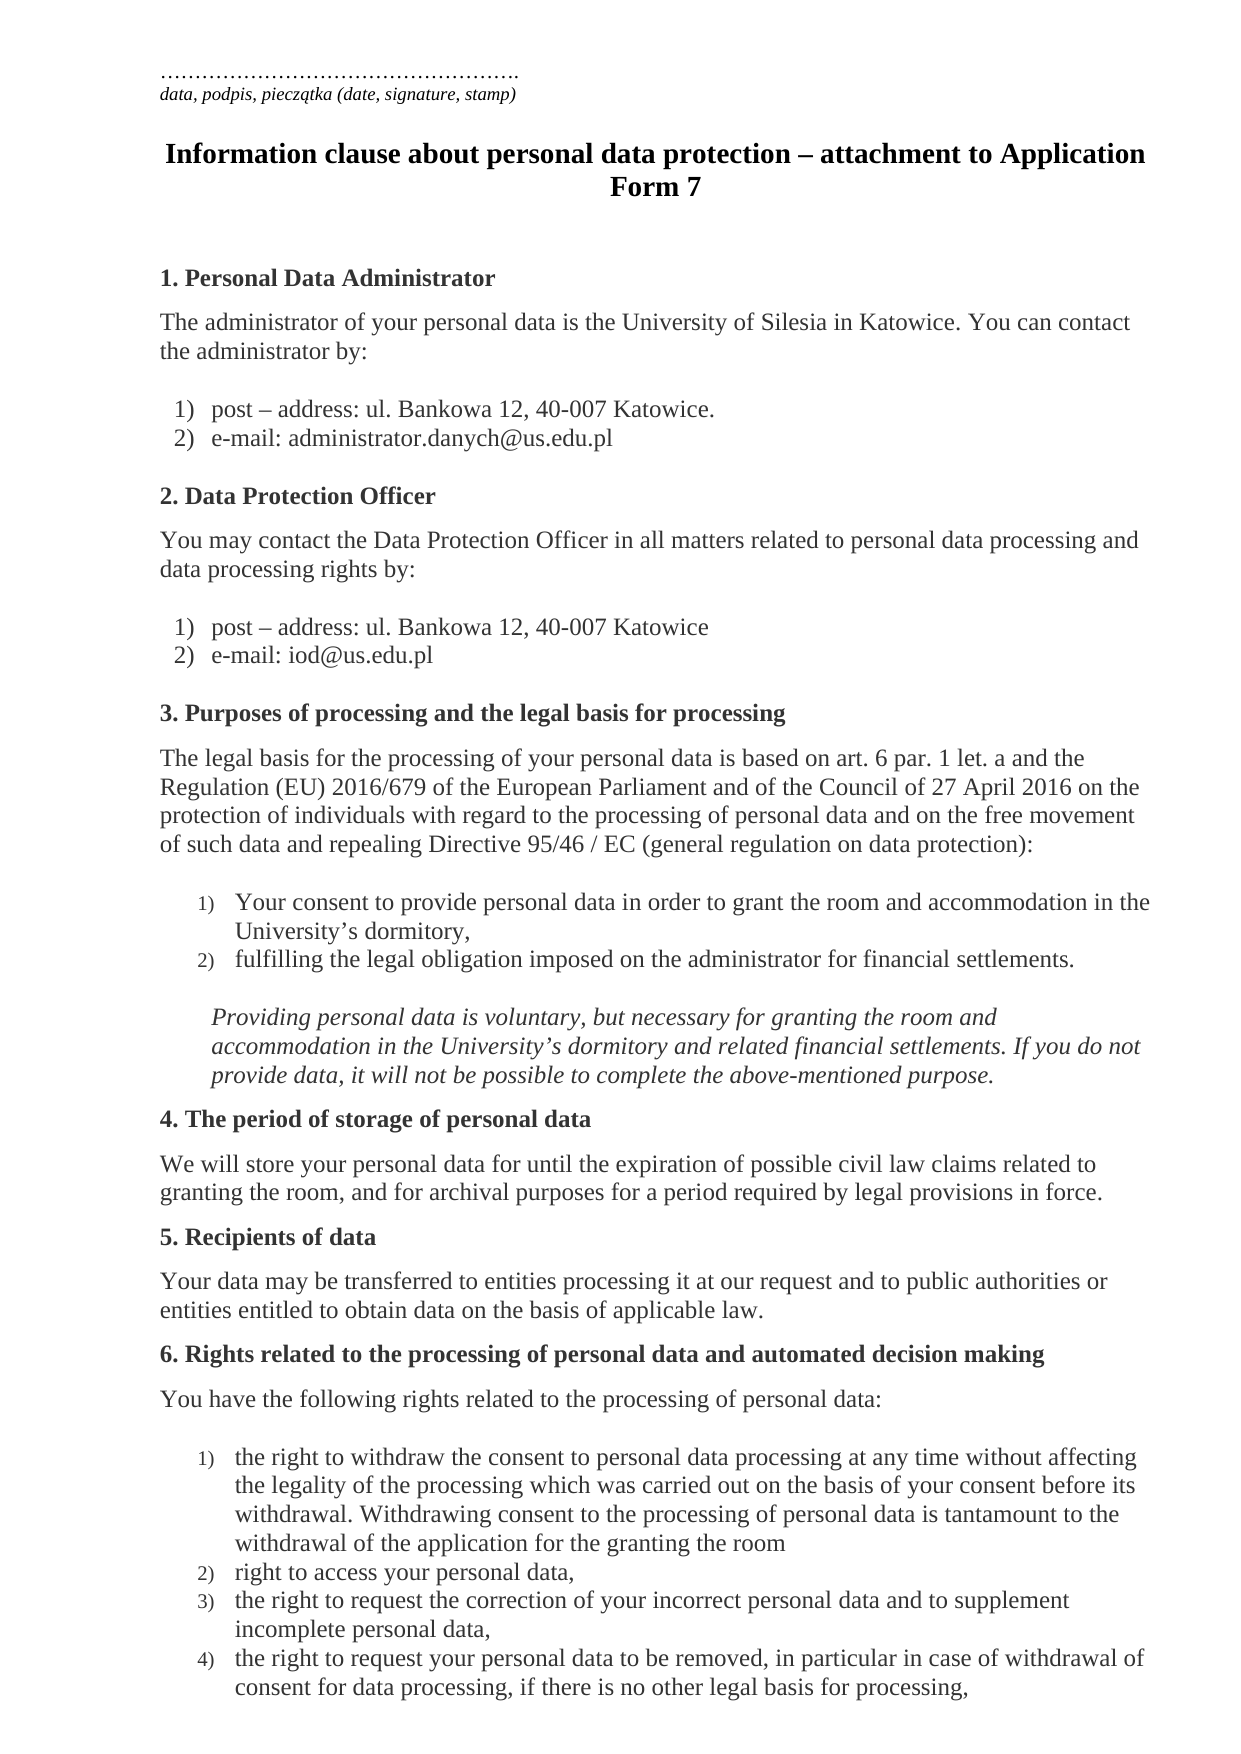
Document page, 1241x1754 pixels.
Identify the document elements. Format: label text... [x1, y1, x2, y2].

text We will store your personal data for until the expiration of possible civil law claims related to granting the room, and for archival purposes for a period required by legal provisions in force. [159, 1149, 1152, 1206]
list the right to request the correction of your incorrect personal data and to supplement incomplete personal data, [197, 1585, 1152, 1643]
list fulfilling the legal obligation imposed on the administrator for financial settlements. [197, 944, 1152, 973]
list right to access your personal data, [197, 1557, 1152, 1585]
text You may contact the Data Protection Officer in all matters related to personal data processing and data processing rights by: [159, 525, 1152, 583]
text Your data may be transferred to entities processing it at our request and to public authorities or entities entitled to obtain data on the basis of applicable law. [159, 1266, 1152, 1324]
list the right to request your personal data to be removed, in particular in case of withdrawal of consent for data processing, if there is no other legal basis for processing, [197, 1643, 1152, 1700]
text data, podpis, pieczątka (date, signature, stamp) [159, 83, 1152, 105]
list the right to withdraw the consent to personal data processing at any time without affecting the legality of the processing which was carried out on the basis of your consent before its withdrawal. Withdrawing consent to the processing of personal data is tantamount to the withdrawal of the application for the granting the room [197, 1442, 1152, 1557]
text 3. Purposes of processing and the legal basis for processing [159, 698, 1152, 727]
list post – address: ul. Bankowa 12, 40-007 Katowice. [173, 394, 1152, 423]
list Your consent to provide personal data in order to grant the room and accommodation in the University’s dormitory, [197, 887, 1152, 944]
list e-mail: administrator.danych@us.edu.pl [173, 423, 1152, 452]
list post – address: ul. Bankowa 12, 40-007 Katowice [173, 612, 1152, 641]
text You have the following rights related to the processing of personal data: [159, 1384, 1152, 1412]
text 1. Personal Data Administrator [159, 263, 1152, 292]
text Information clause about personal data protection – attachment to Application Form 7 [159, 136, 1152, 203]
text The legal basis for the processing of your personal data is based on art. 6 par. 1 let. a and the Regulation (EU) 2016/679 of the European Parliament and of the Council of 27 April 2016 on the protection of individuals with regard to the processing of personal data and on the free movement of such data and repealing Directive 95/46 / EC (general regulation on data protection): [159, 743, 1152, 858]
text ……………………………………………. [159, 59, 1152, 83]
text Providing personal data is voluntary, but necessary for granting the room and accommodation in the University’s dormitory and related financial settlements. If you do not provide data, it will not be possible to complete the above-mentioned purpose. [211, 1002, 1152, 1089]
text The administrator of your personal data is the University of Silesia in Katowice. You can contact the administrator by: [159, 307, 1152, 365]
text 5. Recipients of data [159, 1222, 1152, 1251]
text 4. The period of storage of personal data [159, 1104, 1152, 1133]
text 2. Data Protection Officer [159, 481, 1152, 509]
list e-mail: iod@us.edu.pl [173, 641, 1152, 669]
text 6. Rights related to the processing of personal data and automated decision making [159, 1339, 1152, 1368]
